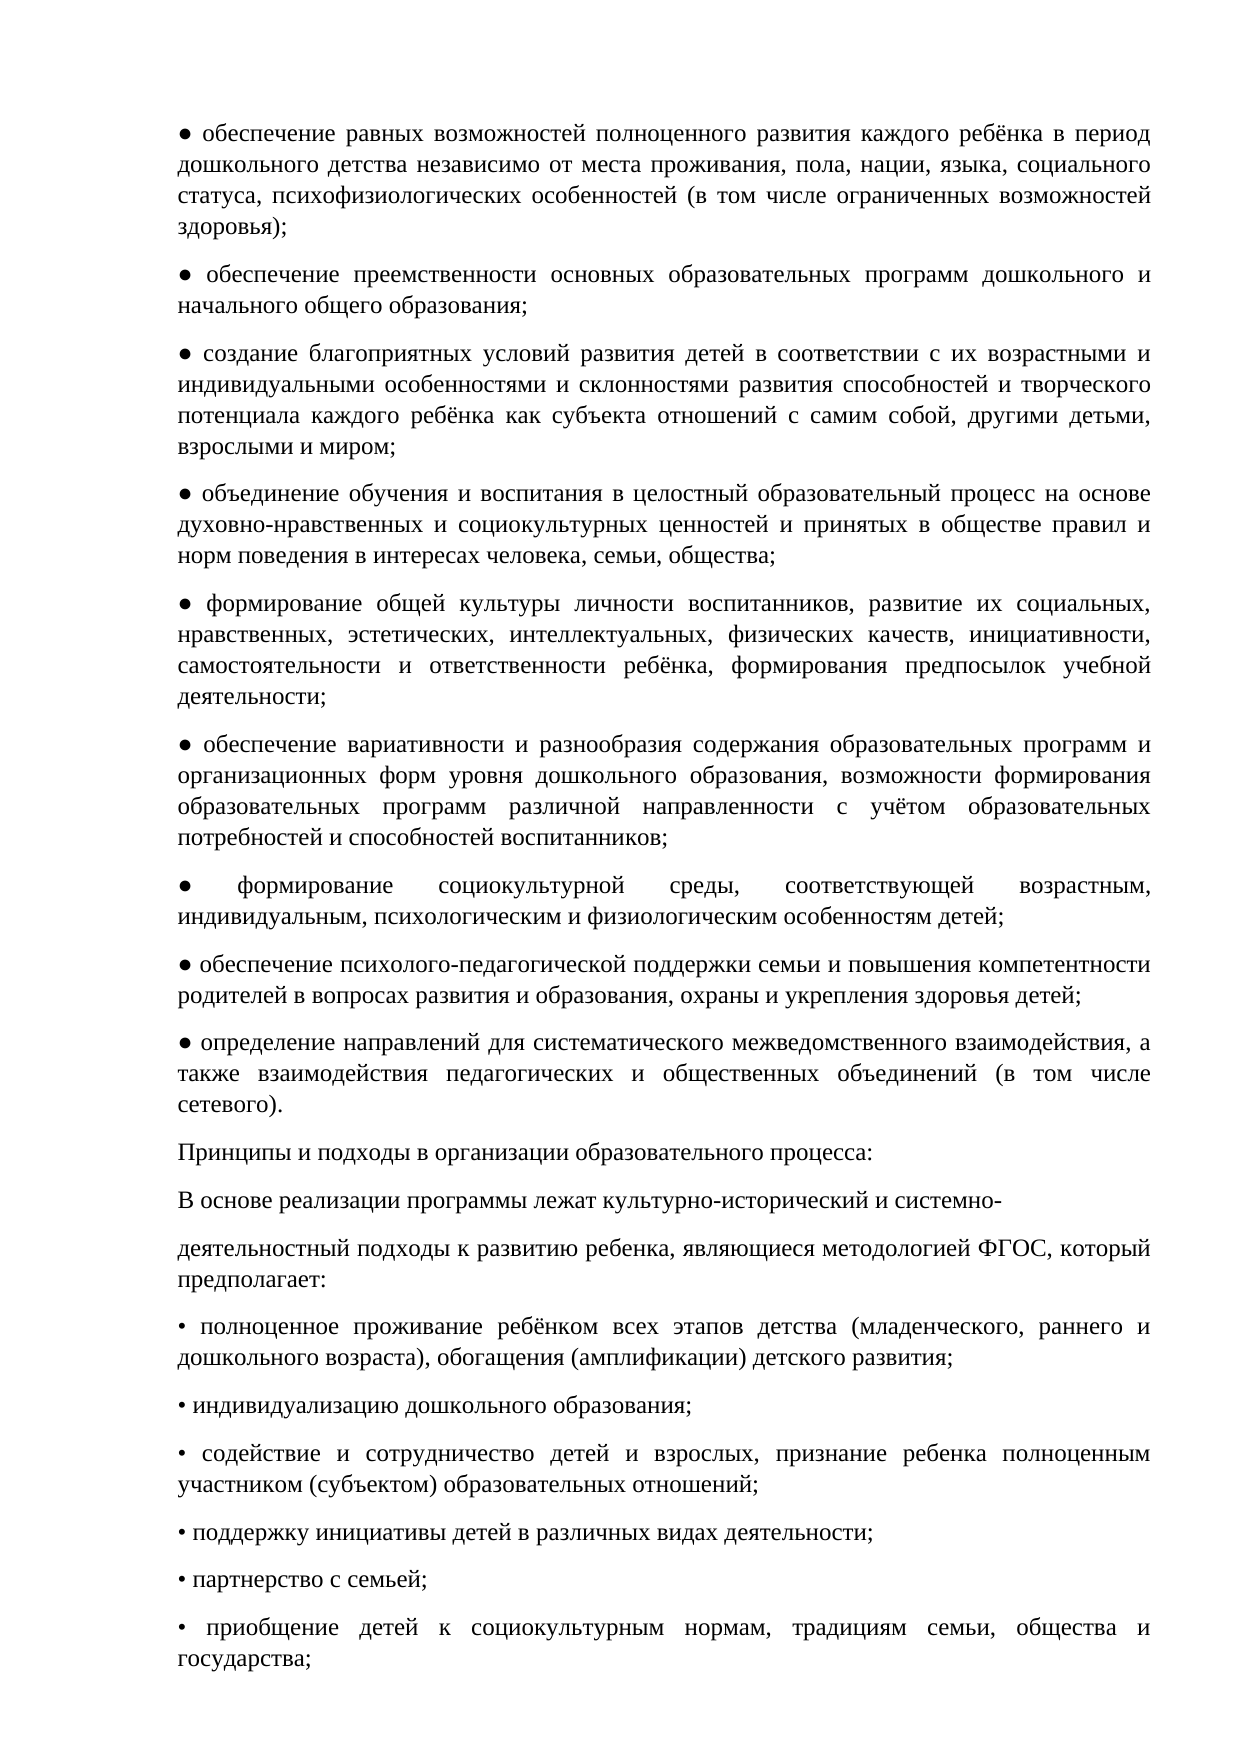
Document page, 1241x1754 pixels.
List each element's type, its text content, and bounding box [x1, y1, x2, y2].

text • поддержку инициативы детей в различных видах деятельности; [177, 1517, 1152, 1545]
text • индивидуализацию дошкольного образования; [177, 1390, 1152, 1419]
text ● обеспечение психолого-педагогической поддержки семьи и повышения компетентности родителей в вопросах развития и образования, охраны и укрепления здоровья детей; [177, 949, 1152, 1008]
text ● формирование общей культуры личности воспитанников, развитие их социальных, нравственных, эстетических, интеллектуальных, физических качеств, инициативности, самостоятельности и ответственности ребёнка, формирования предпосылок учебной деятельности; [177, 588, 1152, 710]
text ● обеспечение преемственности основных образовательных программ дошкольного и начального общего образования; [177, 259, 1152, 319]
text ● обеспечение вариативности и разнообразия содержания образовательных программ и организационных форм уровня дошкольного образования, возможности формирования образовательных программ различной направленности с учётом образовательных потребностей и способностей воспитанников; [177, 729, 1152, 851]
text • партнерство с семьей; [177, 1564, 1152, 1593]
text ● объединение обучения и воспитания в целостный образовательный процесс на основе духовно-нравственных и социокультурных ценностей и принятых в обществе правил и норм поведения в интересах человека, семьи, общества; [177, 478, 1152, 569]
text ● создание благоприятных условий развития детей в соответствии с их возрастными и индивидуальными особенностями и склонностями развития способностей и творческого потенциала каждого ребёнка как субъекта отношений с самим собой, другими детьми, взрослыми и миром; [177, 338, 1152, 459]
text • приобщение детей к социокультурным нормам, традициям семьи, общества и государства; [177, 1612, 1152, 1672]
text ● определение направлений для систематического межведомственного взаимодействия, а также взаимодействия педагогических и общественных объединений (в том числе сетевого). [177, 1027, 1152, 1118]
text • содействие и сотрудничество детей и взрослых, признание ребенка полноценным участником (субъектом) образовательных отношений; [177, 1438, 1152, 1498]
text ● обеспечение равных возможностей полноценного развития каждого ребёнка в период дошкольного детства независимо от места проживания, пола, нации, языка, социального статуса, психофизиологических особенностей (в том числе ограниченных возможностей здоровья); [177, 118, 1152, 240]
text деятельностный подходы к развитию ребенка, являющиеся методологией ФГОС, который предполагает: [177, 1233, 1152, 1292]
text • полноценное проживание ребёнком всех этапов детства (младенческого, раннего и дошкольного возраста), обогащения (амплификации) детского развития; [177, 1311, 1152, 1371]
text В основе реализации программы лежат культурно-исторический и системно- [177, 1185, 1152, 1214]
text ● формирование социокультурной среды, соответствующей возрастным, индивидуальным, психологическим и физиологическим особенностям детей; [177, 870, 1152, 930]
text Принципы и подходы в организации образовательного процесса: [177, 1137, 1152, 1166]
